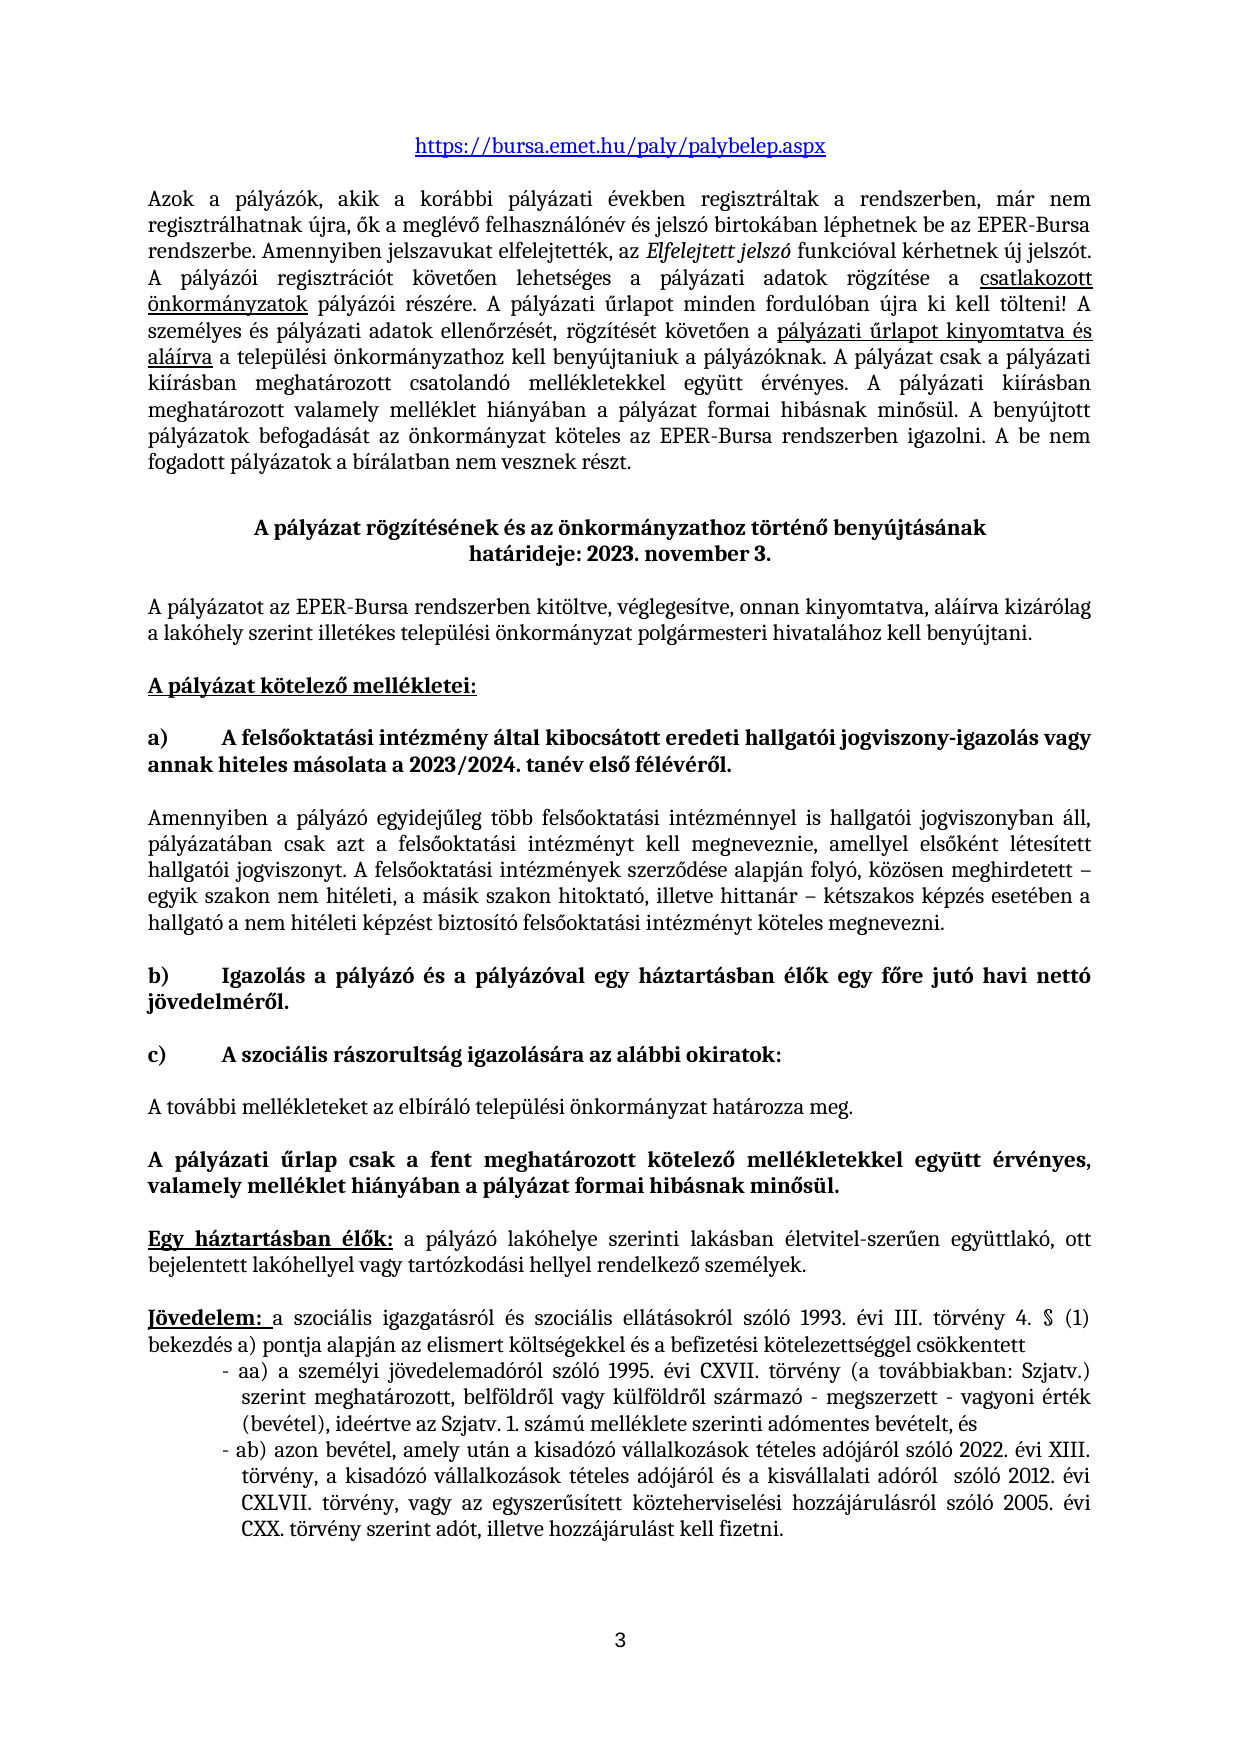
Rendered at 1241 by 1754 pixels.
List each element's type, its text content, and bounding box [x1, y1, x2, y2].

text A pályázatot az EPER-Bursa rendszerben kitöltve, véglegesítve, onnan kinyomtatva, aláírva kizárólag a lakóhely szerint illetékes települési önkormányzat polgármesteri hivatalához kell benyújtani. [148, 593, 1092, 646]
text Amennyiben a pályázó egyidejűleg több felsőoktatási intézménnyel is hallgatói jogviszonyban áll, pályázatában csak azt a felsőoktatási intézményt kell megneveznie, amellyel elsőként létesített hallgatói jogviszonyt. A felsőoktatási intézmények szerződése alapján folyó, közösen meghirdetett – egyik szakon nem hitéleti, a másik szakon hitoktató, illetve hittanár – kétszakos képzés esetében a hallgató a nem hitéleti képzést biztosító felsőoktatási intézményt köteles megnevezni. [148, 804, 1092, 936]
text b) Igazolás a pályázó és a pályázóval egy háztartásban élők egy főre jutó havi nettó jövedelméről. [148, 962, 1092, 1015]
text határideje: 2023. november 3. [148, 541, 1092, 567]
text A pályázat kötelező mellékletei: [148, 672, 1092, 699]
text - aa) a személyi jövedelemadóról szóló 1995. évi CXVII. törvény (a továbbiakban: Szjatv.) szerint meghatározott, belföldről vagy külföldről származó - megszerzett - vagyoni érték (bevétel), ideértve az Szjatv. 1. számú melléklete szerinti adómentes bevételt, és [222, 1358, 1092, 1437]
text a) A felsőoktatási intézmény által kibocsátott eredeti hallgatói jogviszony-igazolás vagy annak hiteles másolata a 2023/2024. tanév első félévéről. [148, 725, 1092, 778]
text https://bursa.emet.hu/paly/palybelep.aspx [148, 133, 1092, 159]
text Azok a pályázók, akik a korábbi pályázati években regisztráltak a rendszerben, már nem regisztrálhatnak újra, ők a meglévő felhasználónév és jelszó birtokában léphetnek be az EPER-Bursa rendszerbe. Amennyiben jelszavukat elfelejtették, az Elfelejtett jelszó funkcióval kérhetnek új jelszót. A pályázói regisztrációt követően lehetséges a pályázati adatok rögzítése a csatlakozott önkormányzatok pályázói részére. A pályázati űrlapot minden fordulóban újra ki kell tölteni! A személyes és pályázati adatok ellenőrzését, rögzítését követően a pályázati űrlapot kinyomtatva és aláírva a települési önkormányzathoz kell benyújtaniuk a pályázóknak. A pályázat csak a pályázati kiírásban meghatározott csatolandó mellékletekkel együtt érvényes. A pályázati kiírásban meghatározott valamely melléklet hiányában a pályázat formai hibásnak minősül. A benyújtott pályázatok befogadását az önkormányzat köteles az EPER-Bursa rendszerben igazolni. A be nem fogadott pályázatok a bírálatban nem vesznek részt. [148, 186, 1092, 476]
text c) A szociális rászorultság igazolására az alábbi okiratok: [148, 1041, 1092, 1068]
text A további mellékleteket az elbíráló települési önkormányzat határozza meg. [148, 1094, 1092, 1121]
text A pályázati űrlap csak a fent meghatározott kötelező mellékletekkel együtt érvényes, valamely melléklet hiányában a pályázat formai hibásnak minősül. [148, 1147, 1092, 1199]
text - ab) azon bevétel, amely után a kisadózó vállalkozások tételes adójáról szóló 2022. évi XIII. törvény, a kisadózó vállalkozások tételes adójáról és a kisvállalati adóról szóló 2012. évi CXLVII. törvény, vagy az egyszerűsített közteherviselési hozzájárulásról szóló 2005. évi CXX. törvény szerint adót, illetve hozzájárulást kell fizetni. [222, 1437, 1092, 1542]
text A pályázat rögzítésének és az önkormányzathoz történő benyújtásának [148, 514, 1092, 541]
text Egy háztartásban élők: a pályázó lakóhelye szerinti lakásban életvitel-szerűen együttlakó, ott bejelentett lakóhellyel vagy tartózkodási hellyel rendelkező személyek. [148, 1226, 1092, 1279]
text Jövedelem: a szociális igazgatásról és szociális ellátásokról szóló 1993. évi III. törvény 4. § (1) bekezdés a) pontja alapján az elismert költségekkel és a befizetési kötelezettséggel csökkentett [148, 1305, 1092, 1358]
